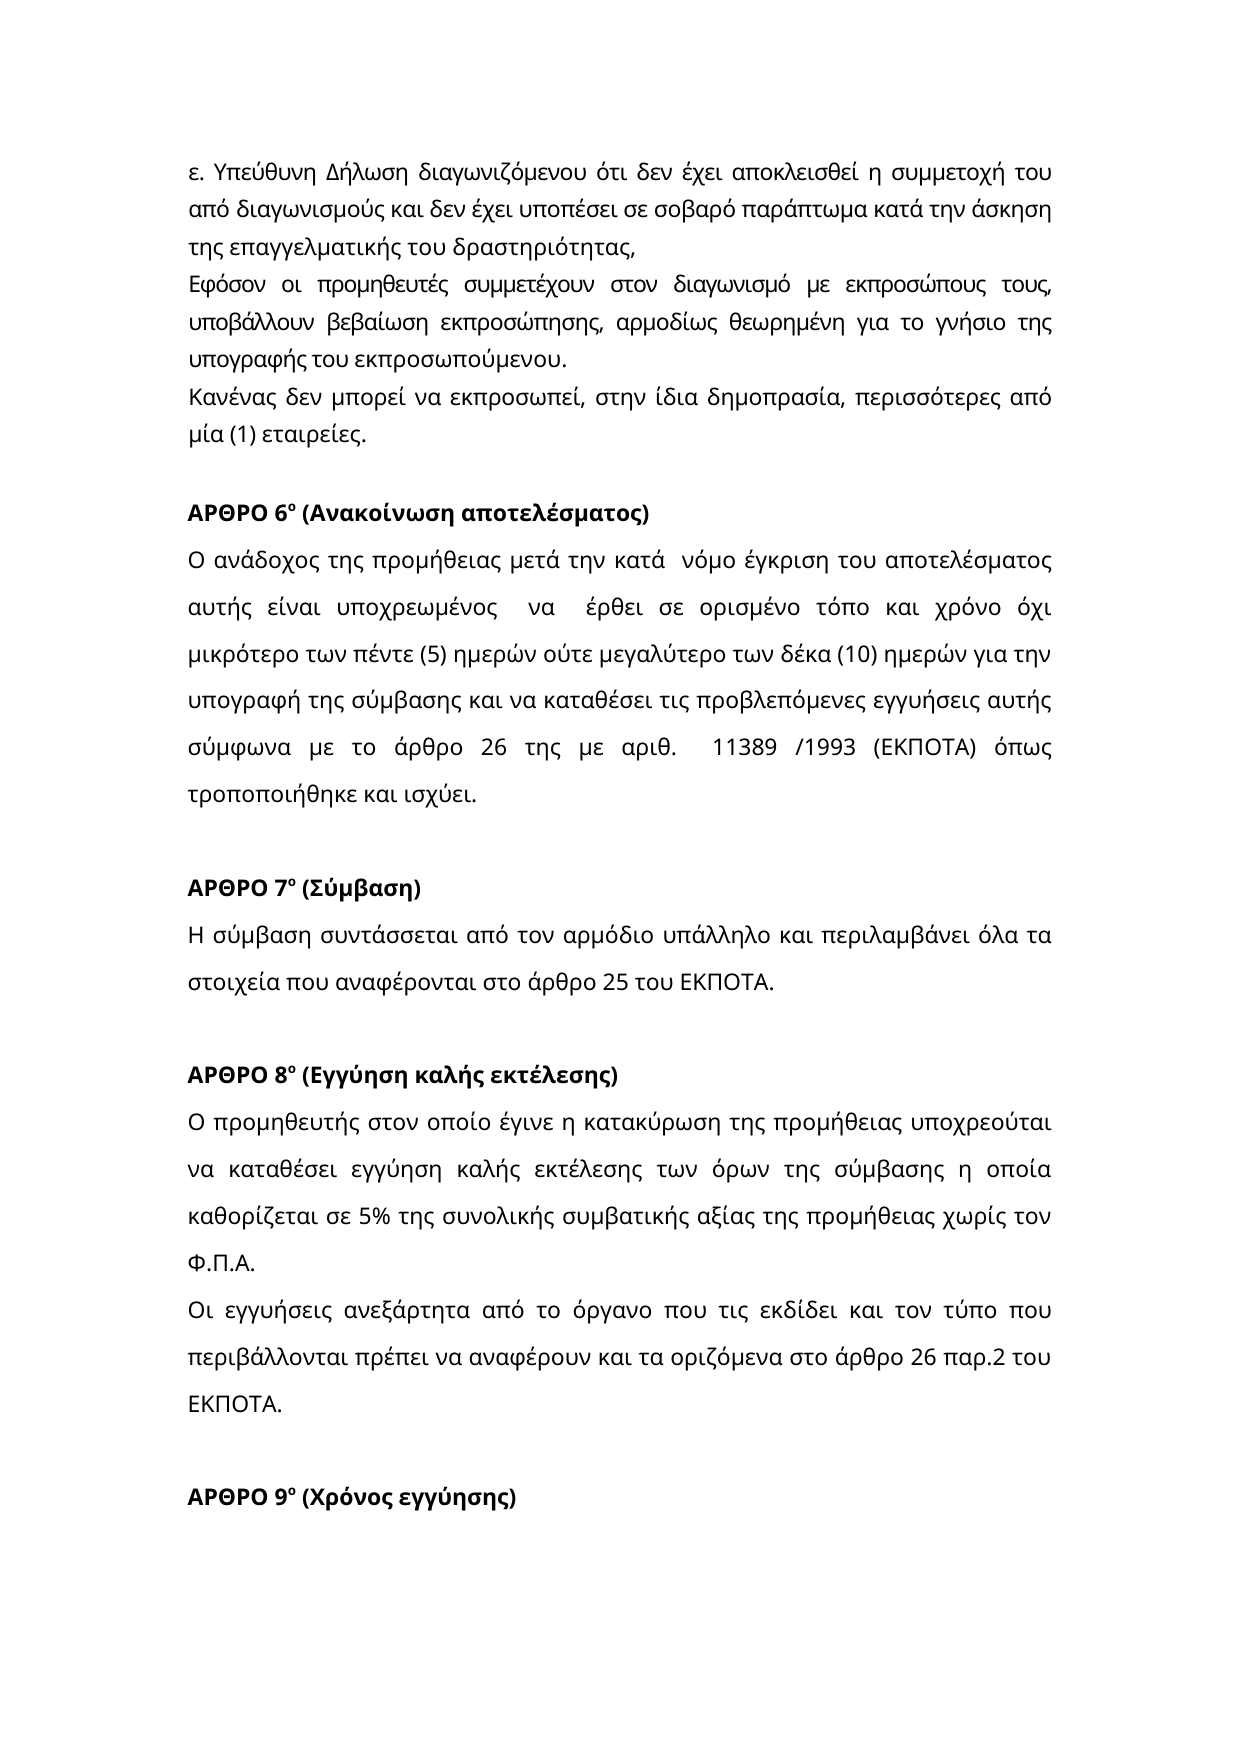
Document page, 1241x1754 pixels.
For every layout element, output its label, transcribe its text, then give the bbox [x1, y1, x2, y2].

text ε. Υπεύθυνη Δήλωση διαγωνιζόμενου ότι δεν έχει αποκλεισθεί η συμμετοχή του από διαγωνισμούς και δεν έχει υποπέσει σε σοβαρό παράπτωμα κατά την άσκηση της επαγγελματικής του δραστηριότητας, [188, 150, 1053, 262]
text Ο προμηθευτής στον οποίο έγινε η κατακύρωση της προμήθειας υποχρεούται να καταθέσει εγγύηση καλής εκτέλεσης των όρων της σύμβασης η οποία καθορίζεται σε 5% της συνολικής συμβατικής αξίας της προμήθειας χωρίς τον Φ.Π.Α. [187, 1106, 1053, 1278]
text ΑΡΘΡΟ 9ο (Χρόνος εγγύησης) [187, 1481, 1053, 1512]
text Κανένας δεν μπορεί να εκπροσωπεί, στην ίδια δημοπρασία, περισσότερες από μία (1) εταιρείες. [188, 375, 1053, 450]
text ΑΡΘΡΟ 8ο (Εγγύηση καλής εκτέλεσης) [187, 1059, 1053, 1091]
text ΑΡΘΡΟ 6ο (Ανακοίνωση αποτελέσματος) [187, 497, 1053, 528]
text Εφόσον οι προμηθευτές συμμετέχουν στον διαγωνισμό με εκπροσώπους τους, υποβάλλουν βεβαίωση εκπροσώπησης, αρμοδίως θεωρημένη για το γνήσιο της υπογραφής του εκπροσωπούμενου. [188, 262, 1053, 375]
text Η σύμβαση συντάσσεται από τον αρμόδιο υπάλληλο και περιλαμβάνει όλα τα στοιχεία που αναφέρονται στο άρθρο 25 του ΕΚΠΟΤΑ. [187, 919, 1053, 997]
text Οι εγγυήσεις ανεξάρτητα από το όργανο που τις εκδίδει και τον τύπο που περιβάλλονται πρέπει να αναφέρουν και τα οριζόμενα στο άρθρο 26 παρ.2 του ΕΚΠΟΤΑ. [187, 1294, 1053, 1419]
text ΑΡΘΡΟ 7ο (Σύμβαση) [187, 872, 1053, 903]
text Ο ανάδοχος της προμήθειας μετά την κατά νόμο έγκριση του αποτελέσματος αυτής είναι υποχρεωμένος να έρθει σε ορισμένο τόπο και χρόνο όχι μικρότερο των πέντε (5) ημερών ούτε μεγαλύτερο των δέκα (10) ημερών για την υπογραφή της σύμβασης και να καταθέσει τις προβλεπόμενες εγγυήσεις αυτής σύμφωνα με το άρθρο 26 της με αριθ. 11389 /1993 (ΕΚΠΟΤΑ) όπως τροποποιήθηκε και ισχύει. [187, 544, 1053, 809]
